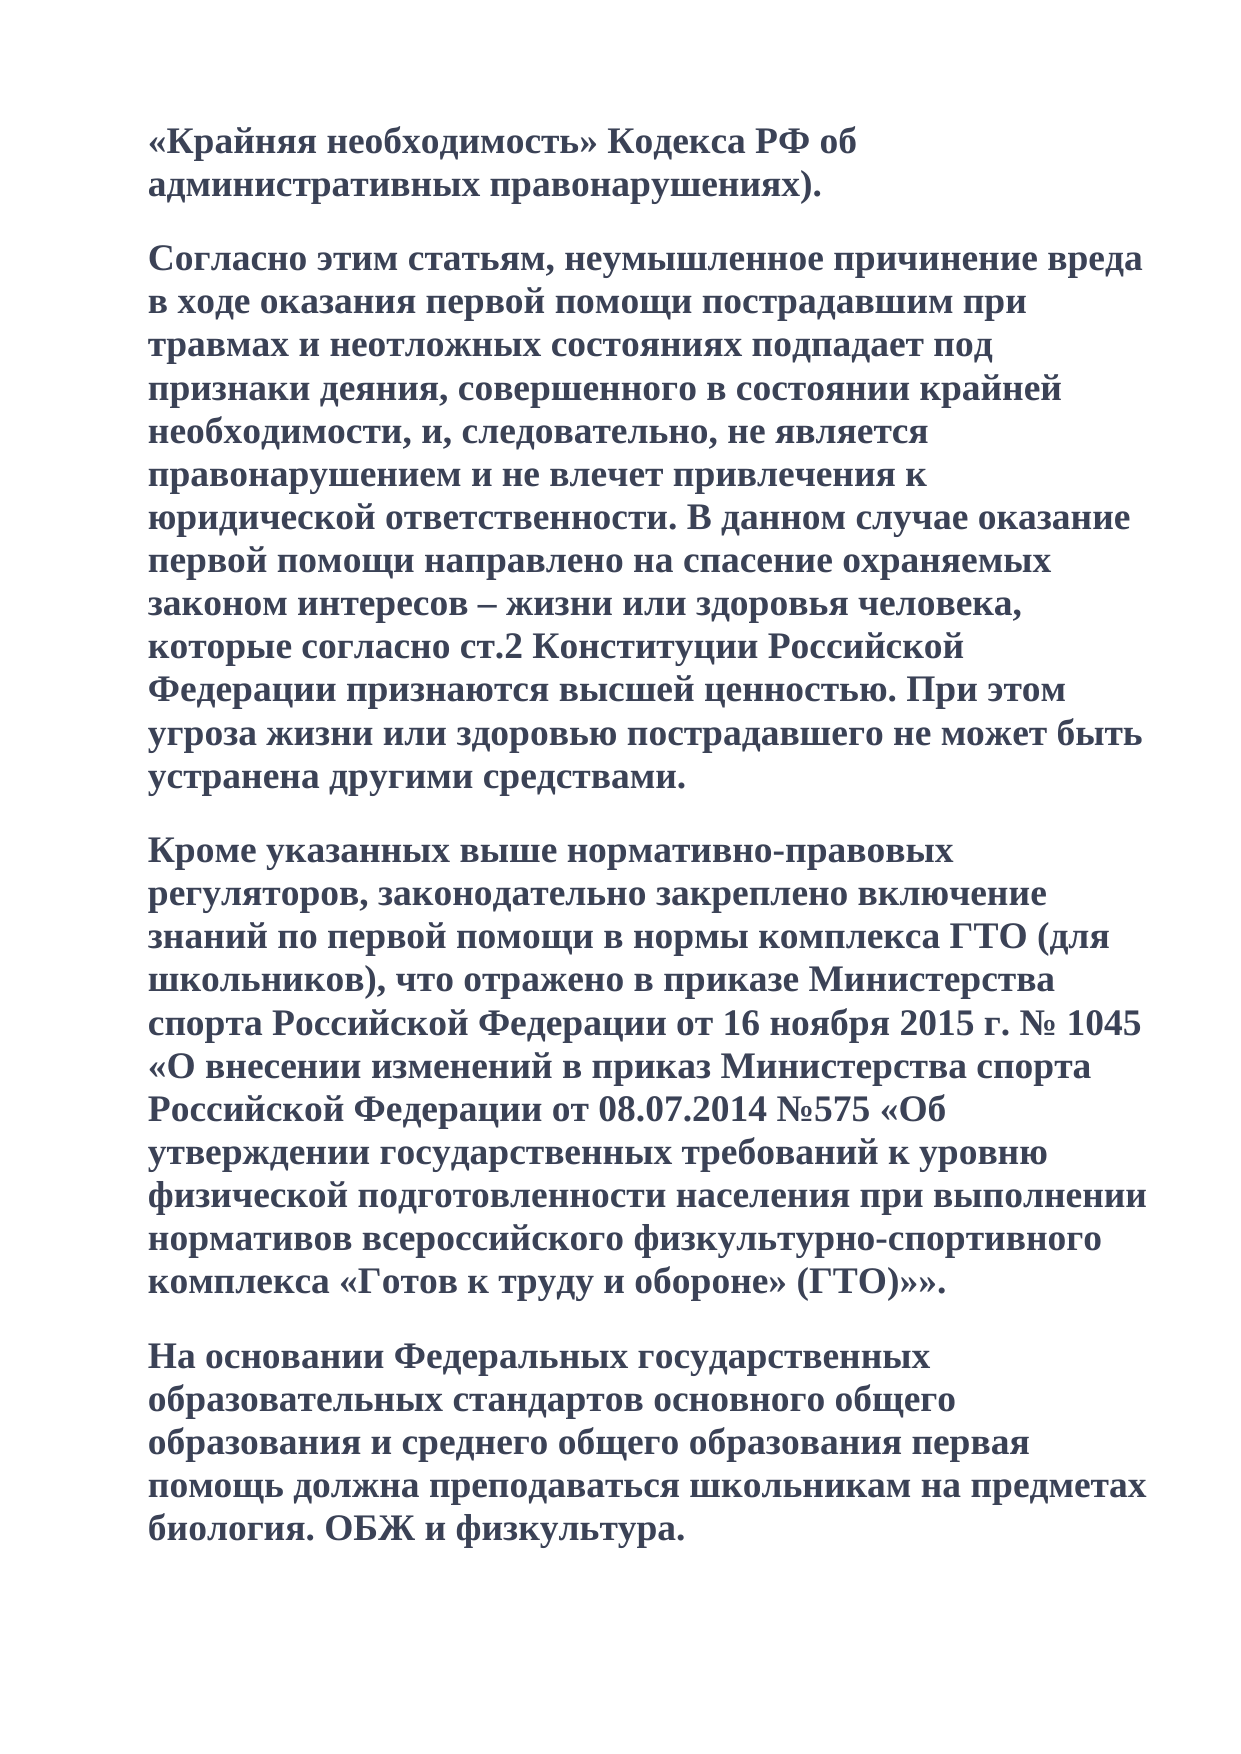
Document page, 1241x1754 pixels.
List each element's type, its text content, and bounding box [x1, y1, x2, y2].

text Кроме указанных выше нормативно-правовых регуляторов, законодательно закреплено включение знаний по первой помощи в нормы комплекса ГТО (для школьников), что отражено в приказе Министерства спорта Российской Федерации от 16 ноября 2015 г. № 1045 «О внесении изменений в приказ Министерства спорта Российской Федерации от 08.07.2014 №575 «Об утверждении государственных требований к уровню физической подготовленности населения при выполнении нормативов всероссийского физкультурно-спортивного комплекса «Готов к труду и обороне» (ГТО)»». [148, 827, 1152, 1302]
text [148, 118, 1152, 204]
text На основании Федеральных государственных образовательных стандартов основного общего образования и среднего общего образования первая помощь должна преподаваться школьникам на предметах биология. ОБЖ и физкультура. [148, 1333, 1152, 1549]
text Согласно этим статьям, неумышленное причинение вреда в ходе оказания первой помощи пострадавшим при травмах и неотложных состояниях подпадает под признаки деяния, совершенного в состоянии крайней необходимости, и, следовательно, не является правонарушением и не влечет привлечения к юридической ответственности. В данном случае оказание первой помощи направлено на спасение охраняемых законом интересов – жизни или здоровья человека, которые согласно ст.2 Конституции Российской Федерации признаются высшей ценностью. При этом угроза жизни или здоровью пострадавшего не может быть устранена другими средствами. [148, 236, 1152, 796]
